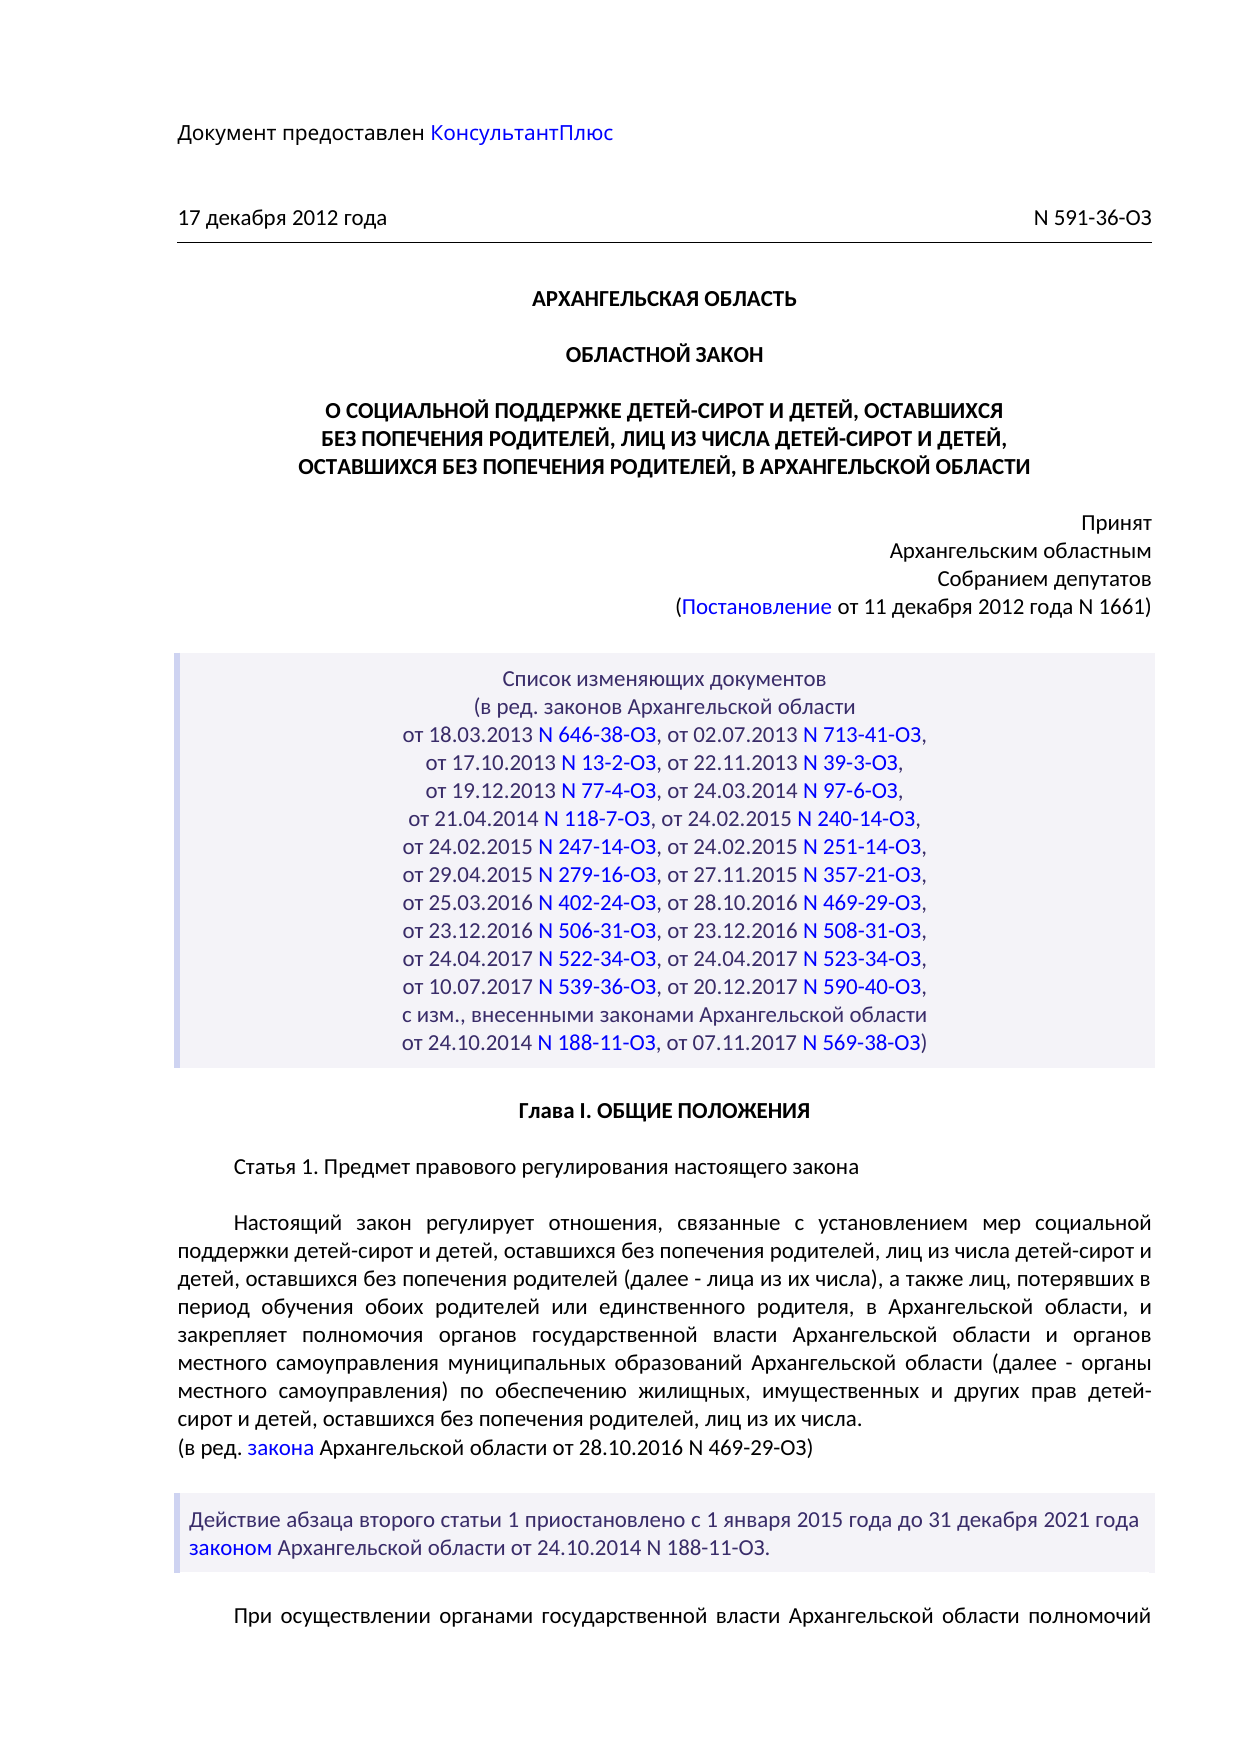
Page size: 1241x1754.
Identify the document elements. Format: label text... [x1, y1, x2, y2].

title Документ предоставлен КонсультантПлюс [177, 118, 1152, 175]
text Принят [177, 508, 1152, 536]
title ОСТАВШИХСЯ БЕЗ ПОПЕЧЕНИЯ РОДИТЕЛЕЙ, В АРХАНГЕЛЬСКОЙ ОБЛАСТИ [177, 452, 1152, 480]
text Собранием депутатов [177, 564, 1152, 592]
text (Постановление от 11 декабря 2012 года N 1661) [177, 592, 1152, 620]
text Архангельским областным [177, 536, 1152, 564]
title АРХАНГЕЛЬСКАЯ ОБЛАСТЬ [177, 284, 1152, 312]
table_header N 591-36-ОЗ [664, 203, 1152, 231]
table_header 17 декабря 2012 года [177, 203, 664, 231]
title ОБЛАСТНОЙ ЗАКОН [177, 340, 1152, 368]
text Настоящий закон регулирует отношения, связанные с установлением мер социальной поддержки детей-сирот и детей, оставшихся без попечения родителей, лиц из числа детей-сирот и детей, оставшихся без попечения родителей (далее - лица из их числа), а также лиц, потерявших в период обучения обоих родителей или единственного родителя, в Архангельской области, и закрепляет полномочия органов государственной власти Архангельской области и органов местного самоуправления муниципальных образований Архангельской области (далее - органы местного самоуправления) по обеспечению жилищных, имущественных и других прав детей-сирот и детей, оставшихся без попечения родителей, лиц из их числа. [177, 1208, 1152, 1433]
table_header Действие абзаца второго статьи 1 приостановлено с 1 января 2015 года до 31 декабря 2021 года законом Архангельской области от 24.10.2014 N 188-11-ОЗ. [180, 1493, 1149, 1572]
table_header Список изменяющих документов (в ред. законов Архангельской области от 18.03.2013 N 646-38-ОЗ, от 02.07.2013 N 713-41-ОЗ, от 17.10.2013 N 13-2-ОЗ, от 22.11.2013 N 39-3-ОЗ, от 19.12.2013 N 77-4-ОЗ, от 24.03.2014 N 97-6-ОЗ, от 21.04.2014 N 118-7-ОЗ, от 24.02.2015 N 240-14-ОЗ, от 24.02.2015 N 247-14-ОЗ, от 24.02.2015 N 251-14-ОЗ, от 29.04.2015 N 279-16-ОЗ, от 27.11.2015 N 357-21-ОЗ, от 25.03.2016 N 402-24-ОЗ, от 28.10.2016 N 469-29-ОЗ, от 23.12.2016 N 506-31-ОЗ, от 23.12.2016 N 508-31-ОЗ, от 24.04.2017 N 522-34-ОЗ, от 24.04.2017 N 523-34-ОЗ, от 10.07.2017 N 539-36-ОЗ, от 20.12.2017 N 590-40-ОЗ, с изм., внесенными законами Архангельской области от 24.10.2014 N 188-11-ОЗ, от 07.11.2017 N 569-38-ОЗ) [180, 653, 1149, 1068]
title О СОЦИАЛЬНОЙ ПОДДЕРЖКЕ ДЕТЕЙ-СИРОТ И ДЕТЕЙ, ОСТАВШИХСЯ [177, 396, 1152, 424]
title БЕЗ ПОПЕЧЕНИЯ РОДИТЕЛЕЙ, ЛИЦ ИЗ ЧИСЛА ДЕТЕЙ-СИРОТ И ДЕТЕЙ, [177, 424, 1152, 452]
text Статья 1. Предмет правового регулирования настоящего закона [177, 1152, 1152, 1180]
title Глава I. ОБЩИЕ ПОЛОЖЕНИЯ [177, 1096, 1152, 1124]
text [177, 1602, 1152, 1630]
text (в ред. закона Архангельской области от 28.10.2016 N 469-29-ОЗ) [177, 1433, 1152, 1461]
